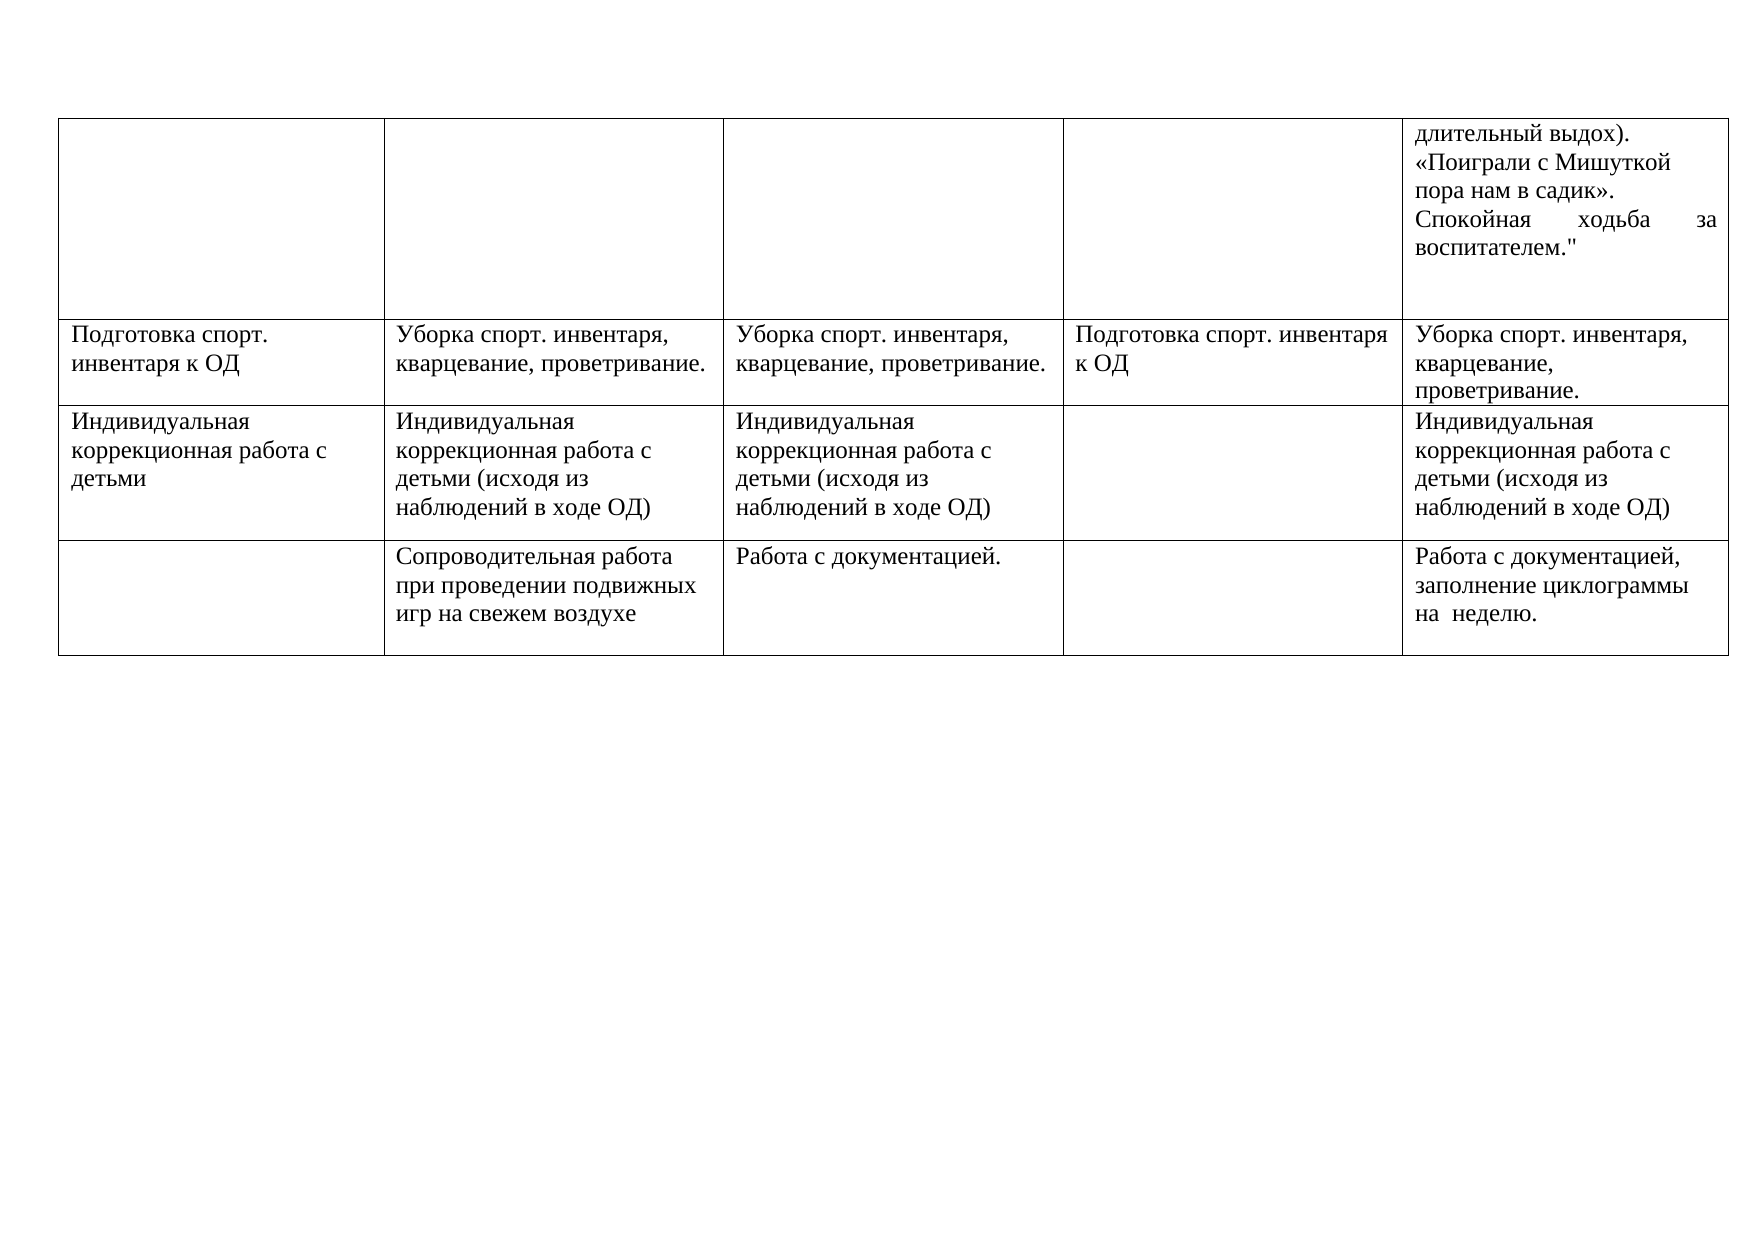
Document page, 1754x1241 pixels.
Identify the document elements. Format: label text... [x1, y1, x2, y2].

table_cell [1064, 541, 1402, 655]
table_cell [59, 541, 384, 655]
table_cell Индивидуальная коррекционная работа с детьми [59, 406, 384, 540]
table_cell Подготовка спорт. инвентаря к ОД [59, 320, 384, 405]
table_cell [1064, 406, 1402, 540]
table_header [59, 119, 384, 319]
table_header длительный выдох). «Поиграли с Мишуткой пора нам в садик». Спокойная ходьба за воспитателем." [1403, 119, 1728, 319]
table_header [385, 119, 723, 319]
table_cell Работа с документацией, заполнение циклограммы на неделю. [1403, 541, 1728, 655]
table_cell Работа с документацией. [724, 541, 1063, 655]
table_cell Уборка спорт. инвентаря, кварцевание, проветривание. [385, 320, 723, 405]
table_cell Индивидуальная коррекционная работа с детьми (исходя из наблюдений в ходе ОД) [724, 406, 1063, 540]
table_cell Уборка спорт. инвентаря, кварцевание, проветривание. [724, 320, 1063, 405]
table_cell Сопроводительная работа при проведении подвижных игр на свежем воздухе [385, 541, 723, 655]
table_header [1064, 119, 1402, 319]
table_header [724, 119, 1063, 319]
table_cell Уборка спорт. инвентаря, кварцевание, проветривание. [1403, 320, 1728, 405]
table_cell Подготовка спорт. инвентаря к ОД [1064, 320, 1402, 405]
table_cell Индивидуальная коррекционная работа с детьми (исходя из наблюдений в ходе ОД) [1403, 406, 1728, 540]
table_cell Индивидуальная коррекционная работа с детьми (исходя из наблюдений в ходе ОД) [385, 406, 723, 540]
